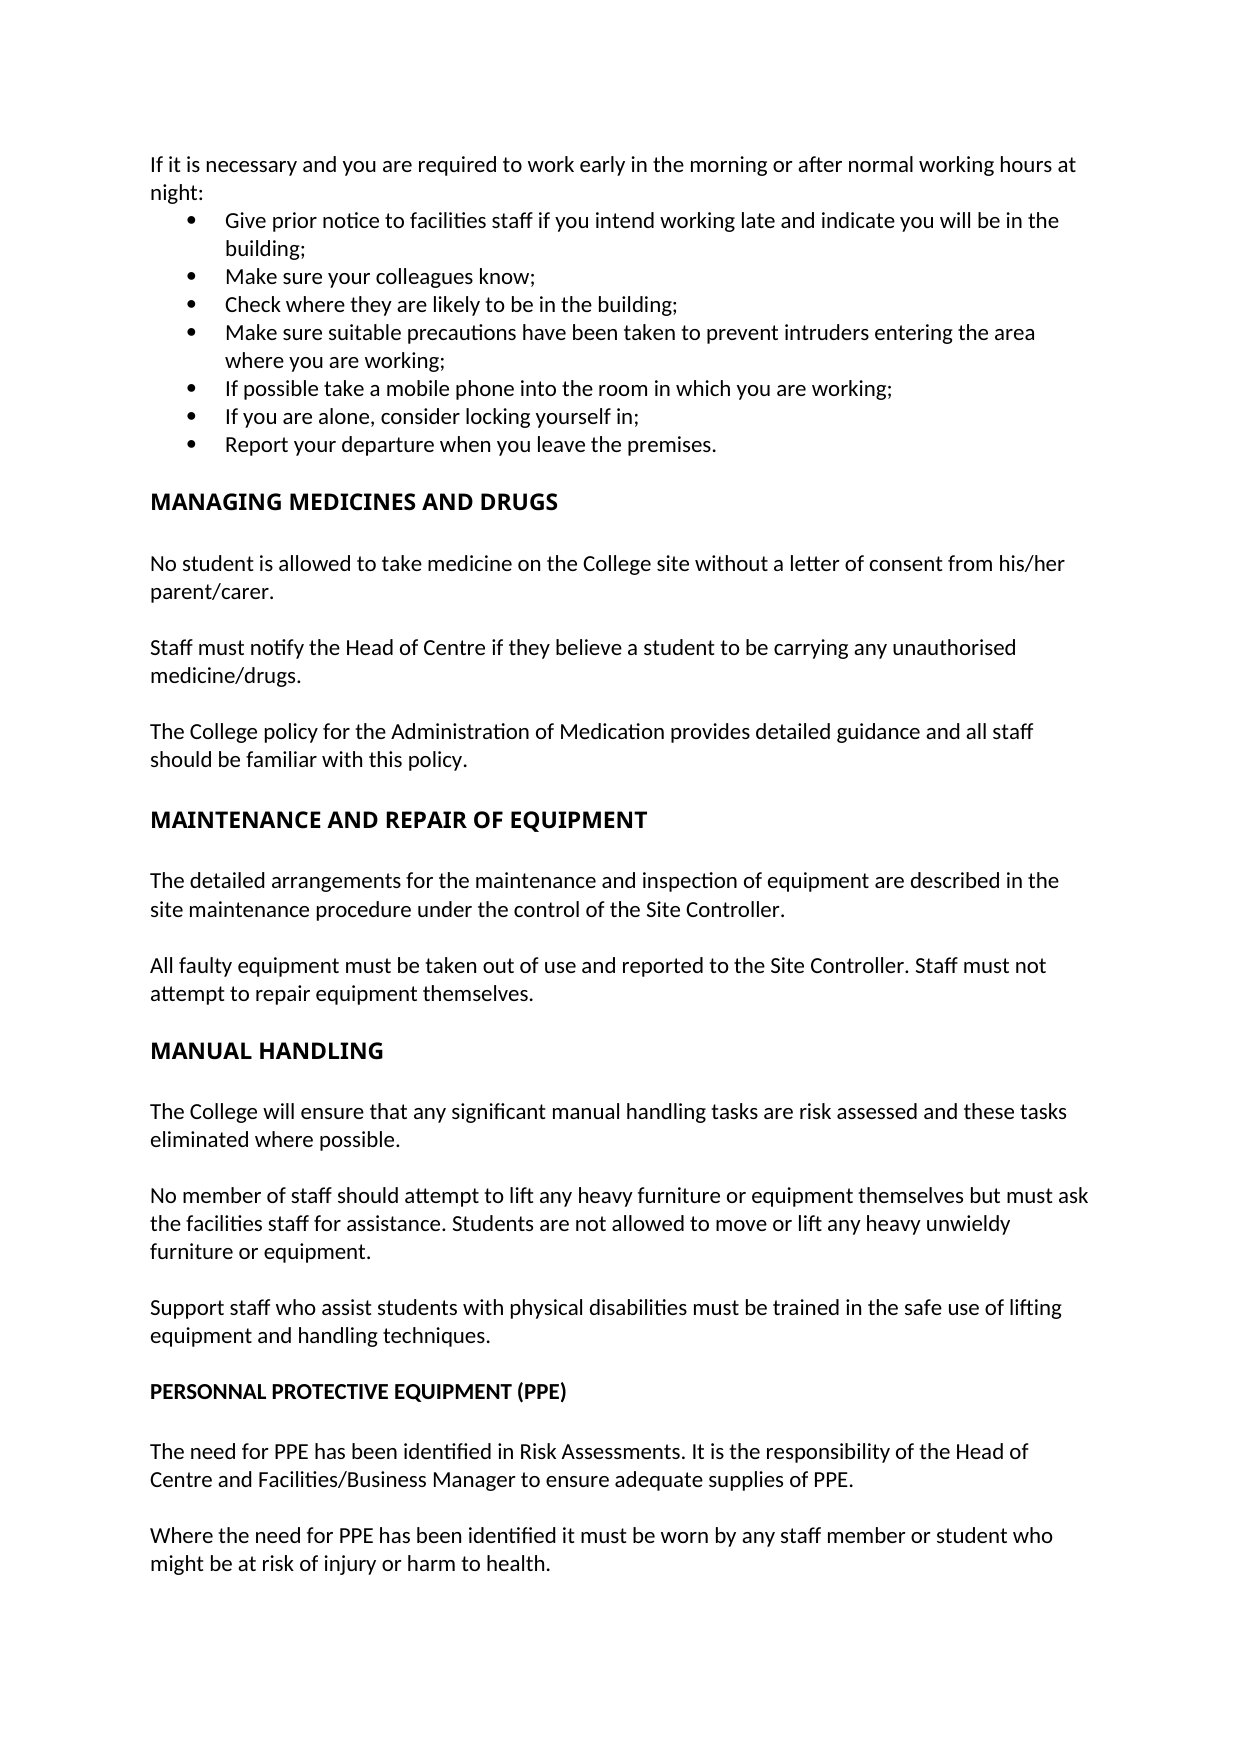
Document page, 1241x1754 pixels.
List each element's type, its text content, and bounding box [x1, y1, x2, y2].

text The detailed arrangements for the maintenance and inspection of equipment are described in the site maintenance procedure under the control of the Site Controller. [150, 867, 1090, 923]
text The need for PPE has been identified in Risk Assessments. It is the responsibility of the Head of Centre and Facilities/Business Manager to ensure adequate supplies of PPE. [150, 1437, 1090, 1493]
text No student is allowed to take medicine on the College site without a letter of consent from his/her parent/carer. [150, 549, 1090, 605]
list Make sure your colleagues know; [187, 262, 1090, 290]
text MAINTENANCE AND REPAIR OF EQUIPMENT [150, 804, 1090, 835]
text All faulty equipment must be taken out of use and reported to the Site Controller. Staff must not attempt to repair equipment themselves. [150, 951, 1090, 1007]
list Give prior notice to facilities staff if you intend working late and indicate you will be in the building; [187, 206, 1090, 262]
text Where the need for PPE has been identified it must be worn by any staff member or student who might be at risk of injury or harm to health. [150, 1521, 1090, 1577]
text Support staff who assist students with physical disabilities must be trained in the safe use of lifting equipment and handling techniques. [150, 1293, 1090, 1349]
list If possible take a mobile phone into the room in which you are working; [187, 374, 1090, 402]
text The College will ensure that any significant manual handling tasks are risk assessed and these tasks eliminated where possible. [150, 1097, 1090, 1153]
list Check where they are likely to be in the building; [187, 290, 1090, 318]
text Staff must notify the Head of Centre if they believe a student to be carrying any unauthorised medicine/drugs. [150, 633, 1090, 689]
text If it is necessary and you are required to work early in the morning or after normal working hours at night: [150, 150, 1090, 206]
text MANAGING MEDICINES AND DRUGS [150, 486, 1090, 517]
list Make sure suitable precautions have been taken to prevent intruders entering the area where you are working; [187, 318, 1090, 374]
text The College policy for the Administration of Medication provides detailed guidance and all staff should be familiar with this policy. [150, 717, 1090, 773]
list If you are alone, consider locking yourself in; [187, 402, 1090, 430]
text MANUAL HANDLING [150, 1035, 1090, 1066]
text PERSONNAL PROTECTIVE EQUIPMENT (PPE) [150, 1377, 1090, 1406]
list Report your departure when you leave the premises. [187, 430, 1090, 458]
text No member of staff should attempt to lift any heavy furniture or equipment themselves but must ask the facilities staff for assistance. Students are not allowed to move or lift any heavy unwieldy furniture or equipment. [150, 1181, 1090, 1265]
